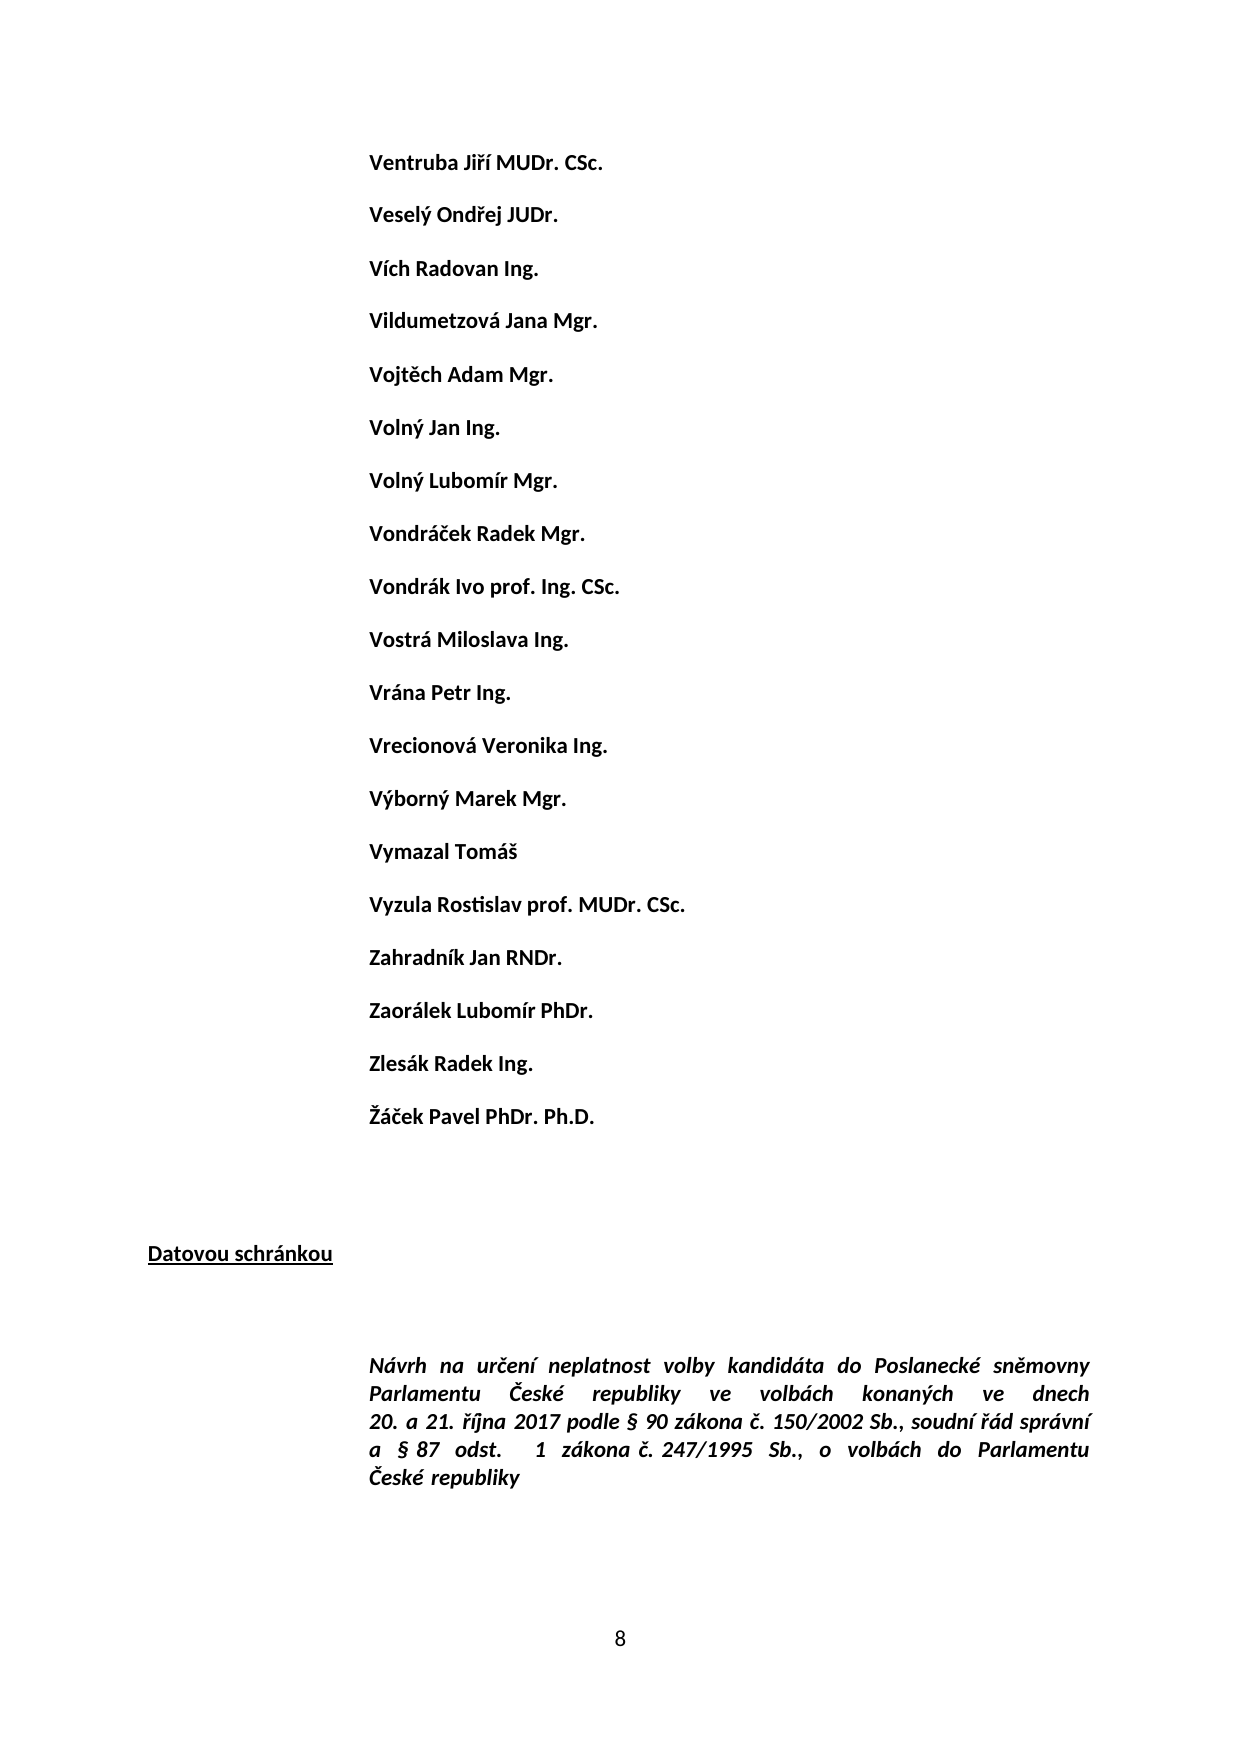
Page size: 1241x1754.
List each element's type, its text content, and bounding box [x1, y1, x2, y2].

text Vostrá Miloslava Ing. [369, 625, 1093, 653]
text Vrána Petr Ing. [369, 678, 1093, 706]
text Vyzula Rostislav prof. MUDr. CSc. [369, 890, 1093, 918]
text Vondráček Radek Mgr. [369, 519, 1093, 547]
text Vích Radovan Ing. [369, 254, 1093, 282]
text Veselý Ondřej JUDr. [369, 201, 1093, 229]
text Výborný Marek Mgr. [369, 784, 1093, 812]
text Ventruba Jiří MUDr. CSc. [369, 148, 1093, 176]
text Volný Lubomír Mgr. [369, 466, 1093, 494]
text Žáček Pavel PhDr. Ph.D. [369, 1102, 1093, 1130]
text Návrh na určení neplatnost volby kandidáta do Poslanecké sněmovny Parlamentu České republiky ve volbách konaných ve dnech 20. a 21. října 2017 podle § 90 zákona č. 150/2002 Sb., soudní řád správní a § 87 odst. 1 zákona č. 247/1995 Sb., o volbách do Parlamentu České republiky [148, 1351, 1093, 1491]
text Datovou schránkou [148, 1239, 1093, 1267]
text Zlesák Radek Ing. [369, 1049, 1093, 1077]
text Vymazal Tomáš [369, 837, 1093, 865]
text Vondrák Ivo prof. Ing. CSc. [369, 572, 1093, 600]
text Vildumetzová Jana Mgr. [369, 307, 1093, 335]
text Vrecionová Veronika Ing. [369, 731, 1093, 759]
text Zahradník Jan RNDr. [369, 943, 1093, 971]
text Volný Jan Ing. [369, 413, 1093, 441]
text Vojtěch Adam Mgr. [369, 360, 1093, 388]
text Zaorálek Lubomír PhDr. [369, 996, 1093, 1024]
